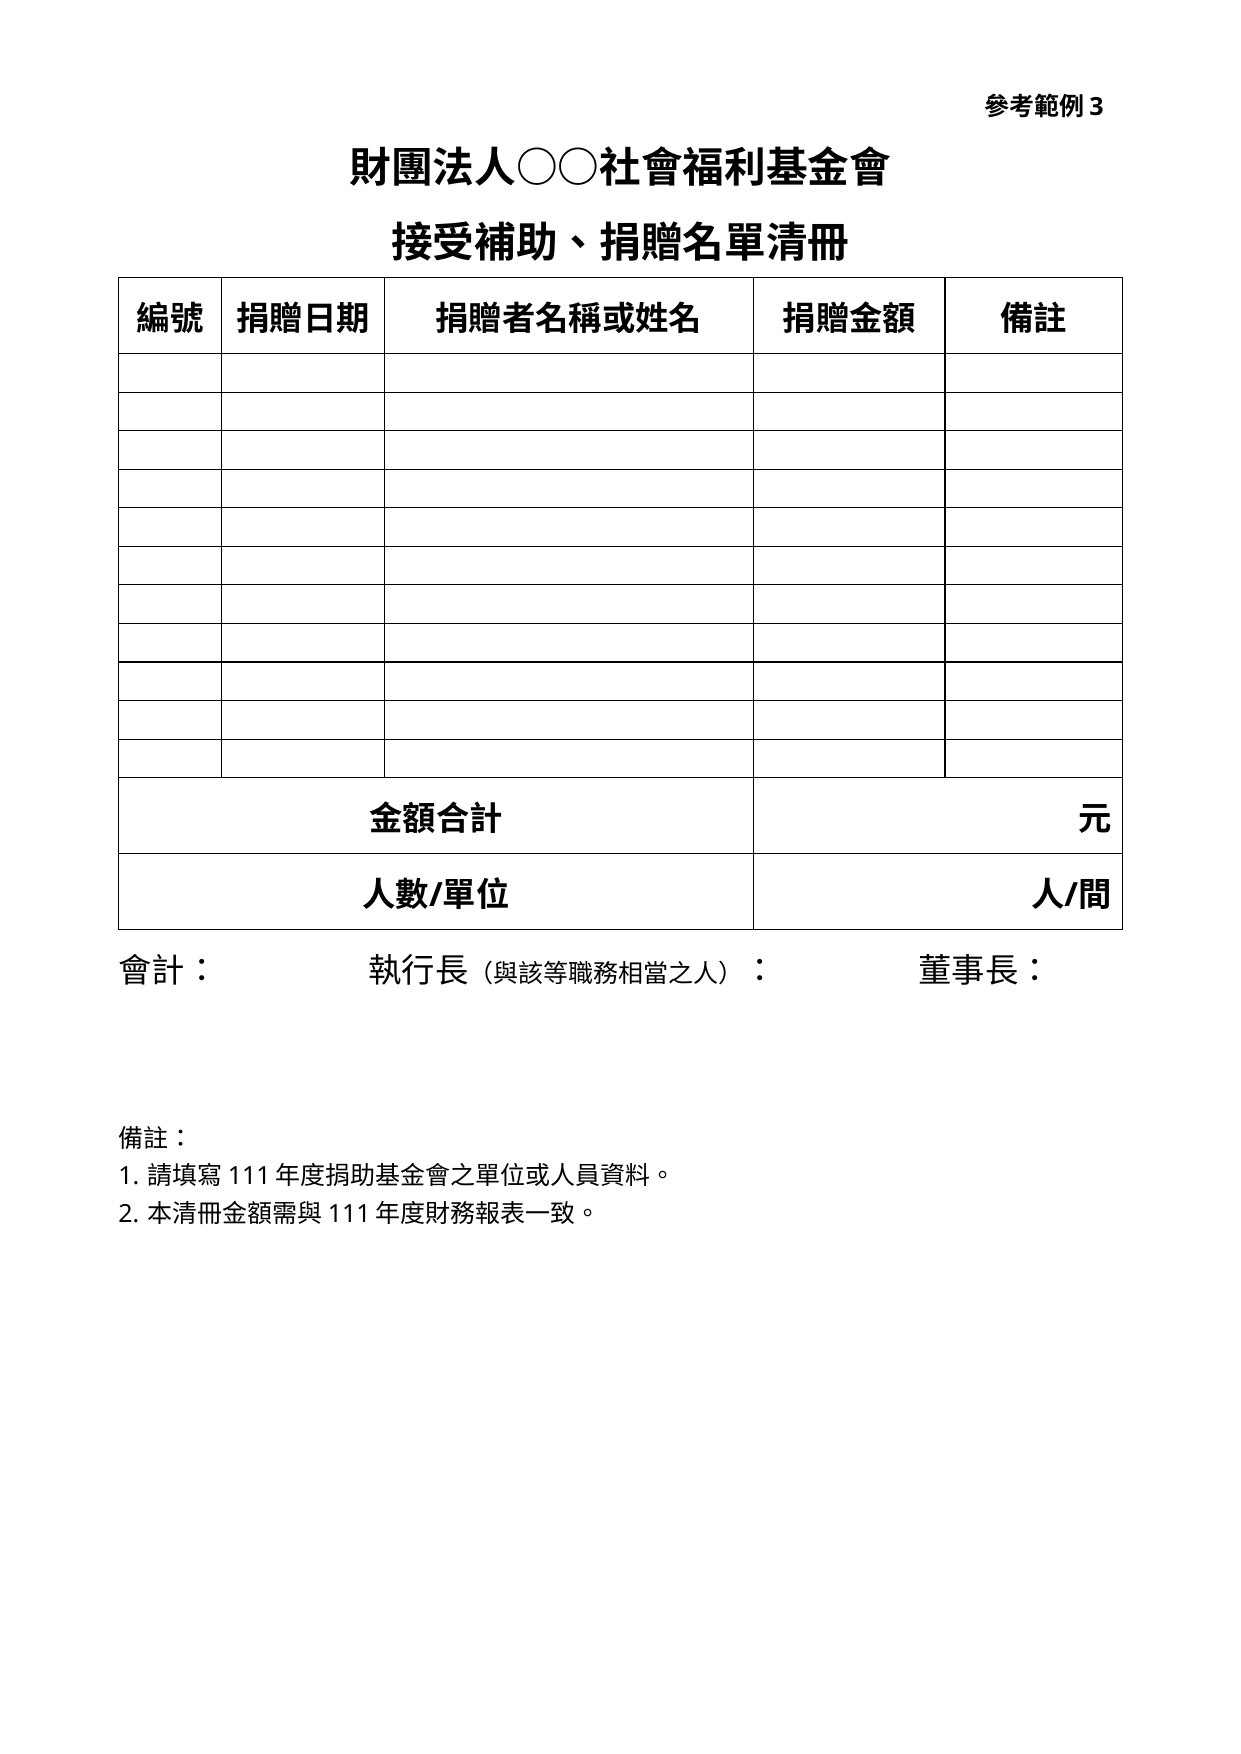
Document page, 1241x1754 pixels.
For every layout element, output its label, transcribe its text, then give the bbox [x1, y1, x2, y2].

table_cell [385, 585, 753, 623]
table_cell [754, 393, 944, 430]
table_cell [754, 508, 944, 546]
table_cell [385, 663, 753, 700]
table_header 捐贈日期 [222, 278, 384, 353]
table_cell [222, 585, 384, 623]
table_cell [946, 393, 1122, 430]
table_cell [385, 547, 753, 584]
table_cell [119, 431, 221, 469]
table_cell [754, 547, 944, 584]
table_cell [946, 585, 1122, 623]
table_cell [946, 508, 1122, 546]
table_header 捐贈者名稱或姓名 [385, 278, 753, 353]
table_cell [946, 431, 1122, 469]
table_cell [119, 508, 221, 546]
table_cell [222, 470, 384, 507]
table_cell [119, 740, 221, 777]
table_cell [946, 740, 1122, 777]
table_cell [385, 701, 753, 738]
table_cell [222, 508, 384, 546]
text 備註： [118, 1118, 1122, 1155]
table_cell [385, 431, 753, 469]
table_cell [946, 470, 1122, 507]
table_cell [222, 431, 384, 469]
table_cell [222, 663, 384, 700]
table_cell [119, 585, 221, 623]
table_cell [222, 624, 384, 661]
table_cell [754, 701, 944, 738]
table_cell [119, 393, 221, 430]
table_cell [385, 508, 753, 546]
table_cell [754, 663, 944, 700]
table_header 備註 [946, 278, 1122, 353]
table_cell [946, 701, 1122, 738]
table_cell [222, 393, 384, 430]
table_cell [754, 585, 944, 623]
table_cell [754, 740, 944, 777]
table_cell [946, 354, 1122, 392]
table_cell [385, 393, 753, 430]
table_cell [754, 624, 944, 661]
table_cell [119, 663, 221, 700]
list 本清冊金額需與111年度財務報表一致。 [118, 1193, 1122, 1230]
table_cell [754, 354, 944, 392]
table_cell [754, 431, 944, 469]
table_cell [385, 740, 753, 777]
table_cell [222, 740, 384, 777]
table_cell [385, 354, 753, 392]
table_cell [119, 547, 221, 584]
text 接受補助、捐贈名單清冊 [118, 202, 1122, 277]
table_cell 人/間 [754, 854, 1122, 929]
list 請填寫111年度捐助基金會之單位或人員資料。 [118, 1155, 1122, 1193]
table_cell [754, 470, 944, 507]
text 會計： 執行長（與該等職務相當之人）： 董事長： [118, 930, 1122, 1005]
table_header 編號 [119, 278, 221, 353]
table_cell [119, 624, 221, 661]
text 財團法人○○社會福利基金會 [118, 127, 1122, 202]
table_cell [946, 624, 1122, 661]
table_cell 元 [754, 778, 1122, 853]
table_cell [119, 470, 221, 507]
table_cell 人數/單位 [119, 854, 753, 929]
table_cell [119, 701, 221, 738]
table_cell [222, 547, 384, 584]
table_cell [222, 701, 384, 738]
table_cell [385, 624, 753, 661]
table_cell [946, 547, 1122, 584]
table_header 捐贈金額 [754, 278, 944, 353]
table_cell [119, 354, 221, 392]
table_cell [946, 663, 1122, 700]
table_cell [385, 470, 753, 507]
table_cell 金額合計 [119, 778, 753, 853]
table_cell [222, 354, 384, 392]
